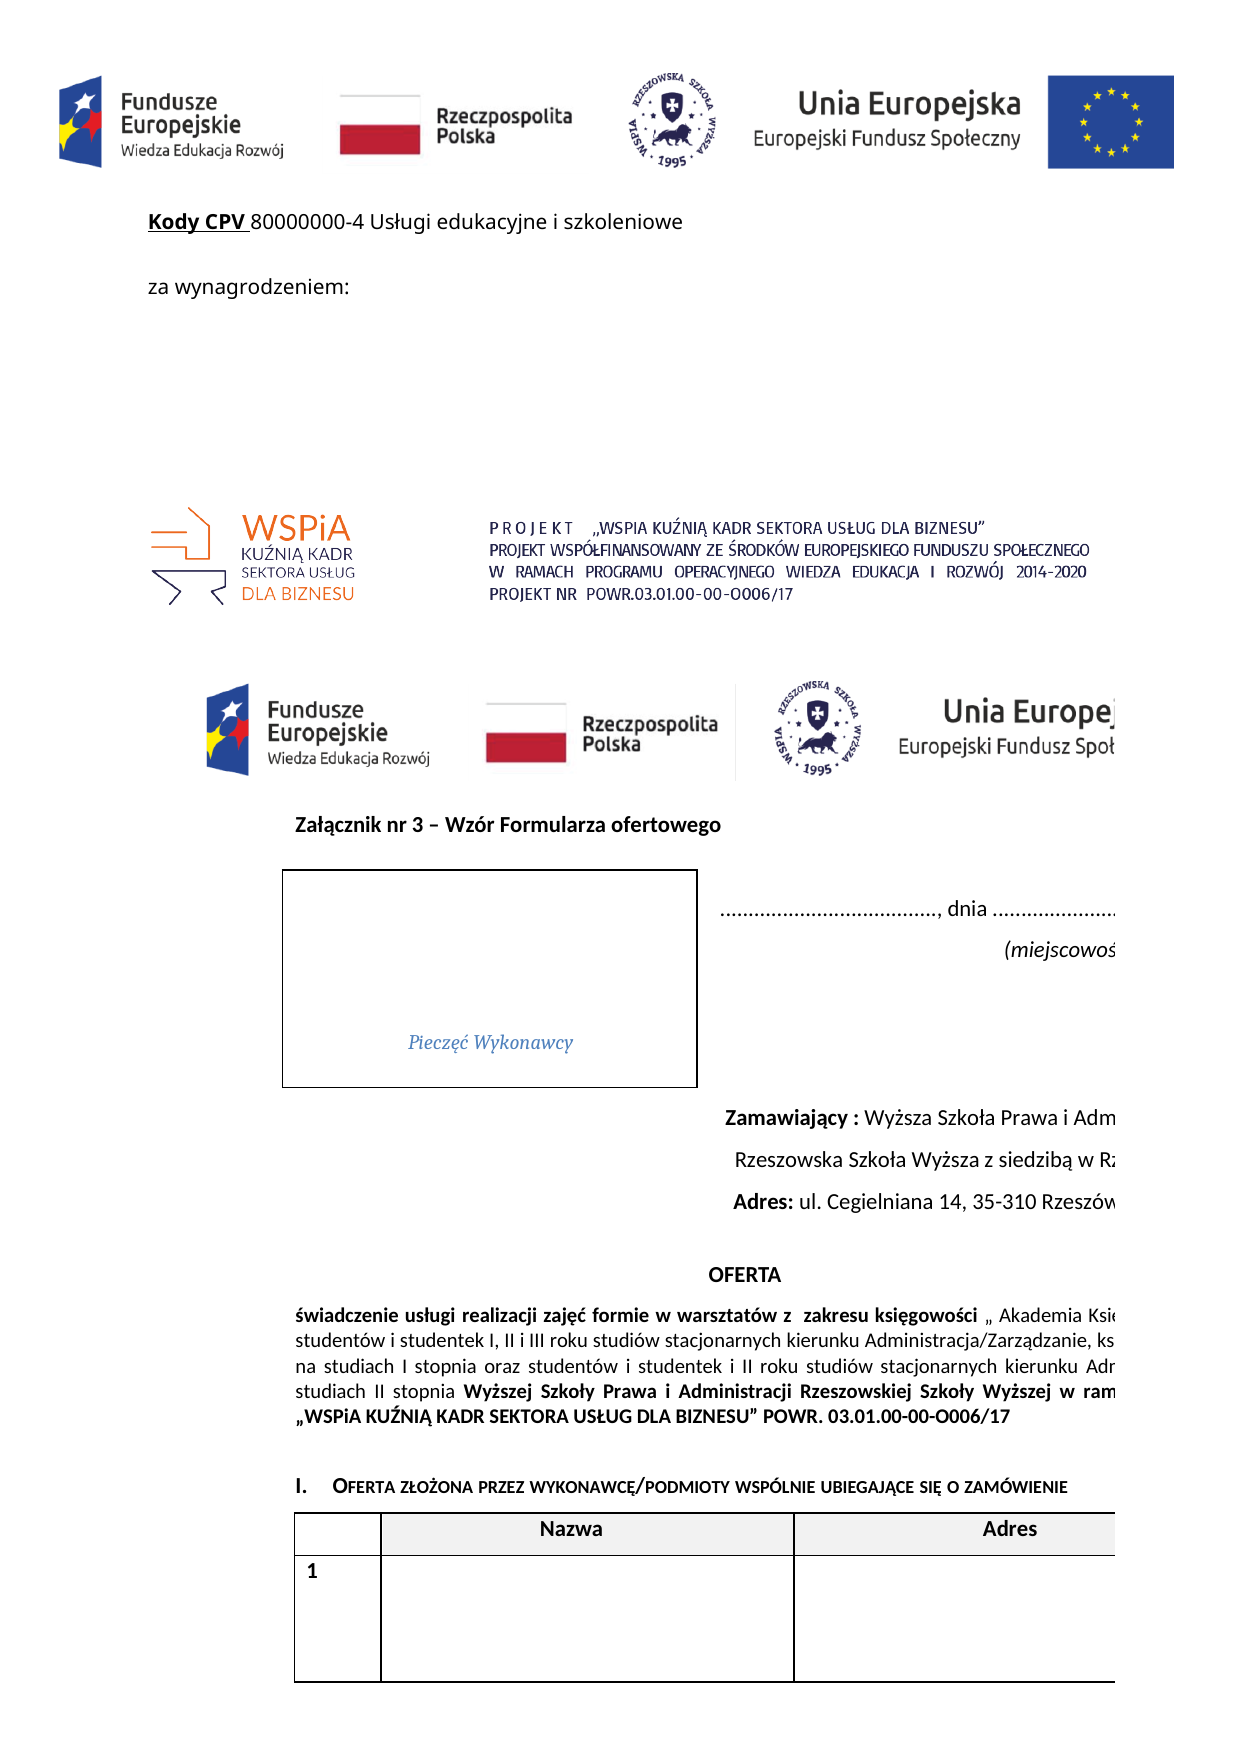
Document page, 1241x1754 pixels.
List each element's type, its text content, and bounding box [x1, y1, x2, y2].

text za wynagrodzeniem: [148, 272, 1092, 301]
text Kody CPV 80000000-4 Usługi edukacyjne i szkoleniowe [148, 207, 1092, 235]
picture [147, 499, 1093, 608]
picture [59, 73, 1174, 174]
